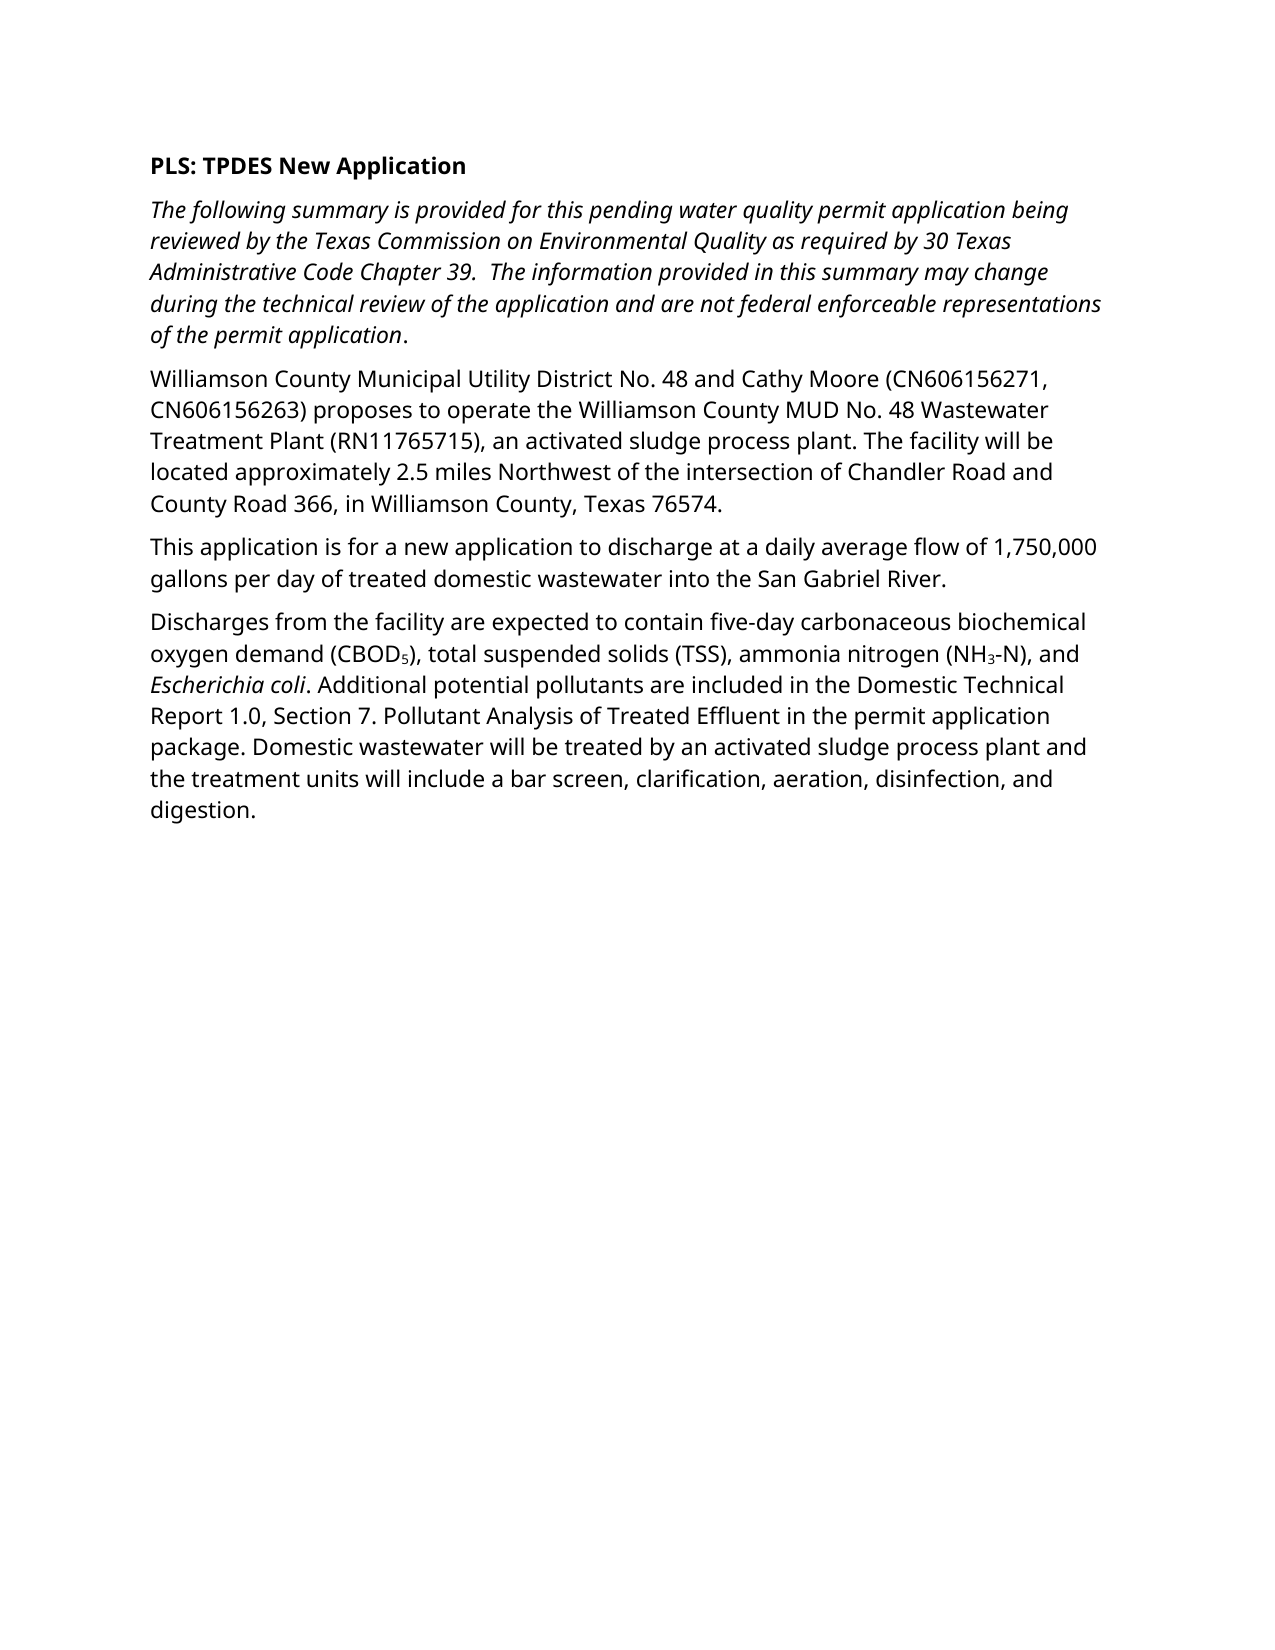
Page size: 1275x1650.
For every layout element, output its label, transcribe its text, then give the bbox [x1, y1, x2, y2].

text Discharges from the facility are expected to contain five-day carbonaceous biochemical oxygen demand (CBOD5), total suspended solids (TSS), ammonia nitrogen (NH3-N), and Escherichia coli. Additional potential pollutants are included in the Domestic Technical Report 1.0, Section 7. Pollutant Analysis of Treated Effluent in the permit application package. Domestic wastewater will be treated by an activated sludge process plant and the treatment units will include a bar screen, clarification, aeration, disinfection, and digestion. [150, 606, 1125, 825]
text Williamson County Municipal Utility District No. 48 and Cathy Moore (CN606156271, CN606156263) proposes to operate the Williamson County MUD No. 48 Wastewater Treatment Plant (RN11765715), an activated sludge process plant. The facility will be located approximately 2.5 miles Northwest of the intersection of Chandler Road and County Road 366, in Williamson County, Texas 76574. [150, 362, 1125, 519]
text PLS: TPDES New Application [150, 150, 1125, 181]
text The following summary is provided for this pending water quality permit application being reviewed by the Texas Commission on Environmental Quality as required by 30 Texas Administrative Code Chapter 39. The information provided in this summary may change during the technical review of the application and are not federal enforceable representations of the permit application. [150, 194, 1125, 350]
text This application is for a new application to discharge at a daily average flow of 1,750,000 gallons per day of treated domestic wastewater into the San Gabriel River. [150, 531, 1125, 594]
